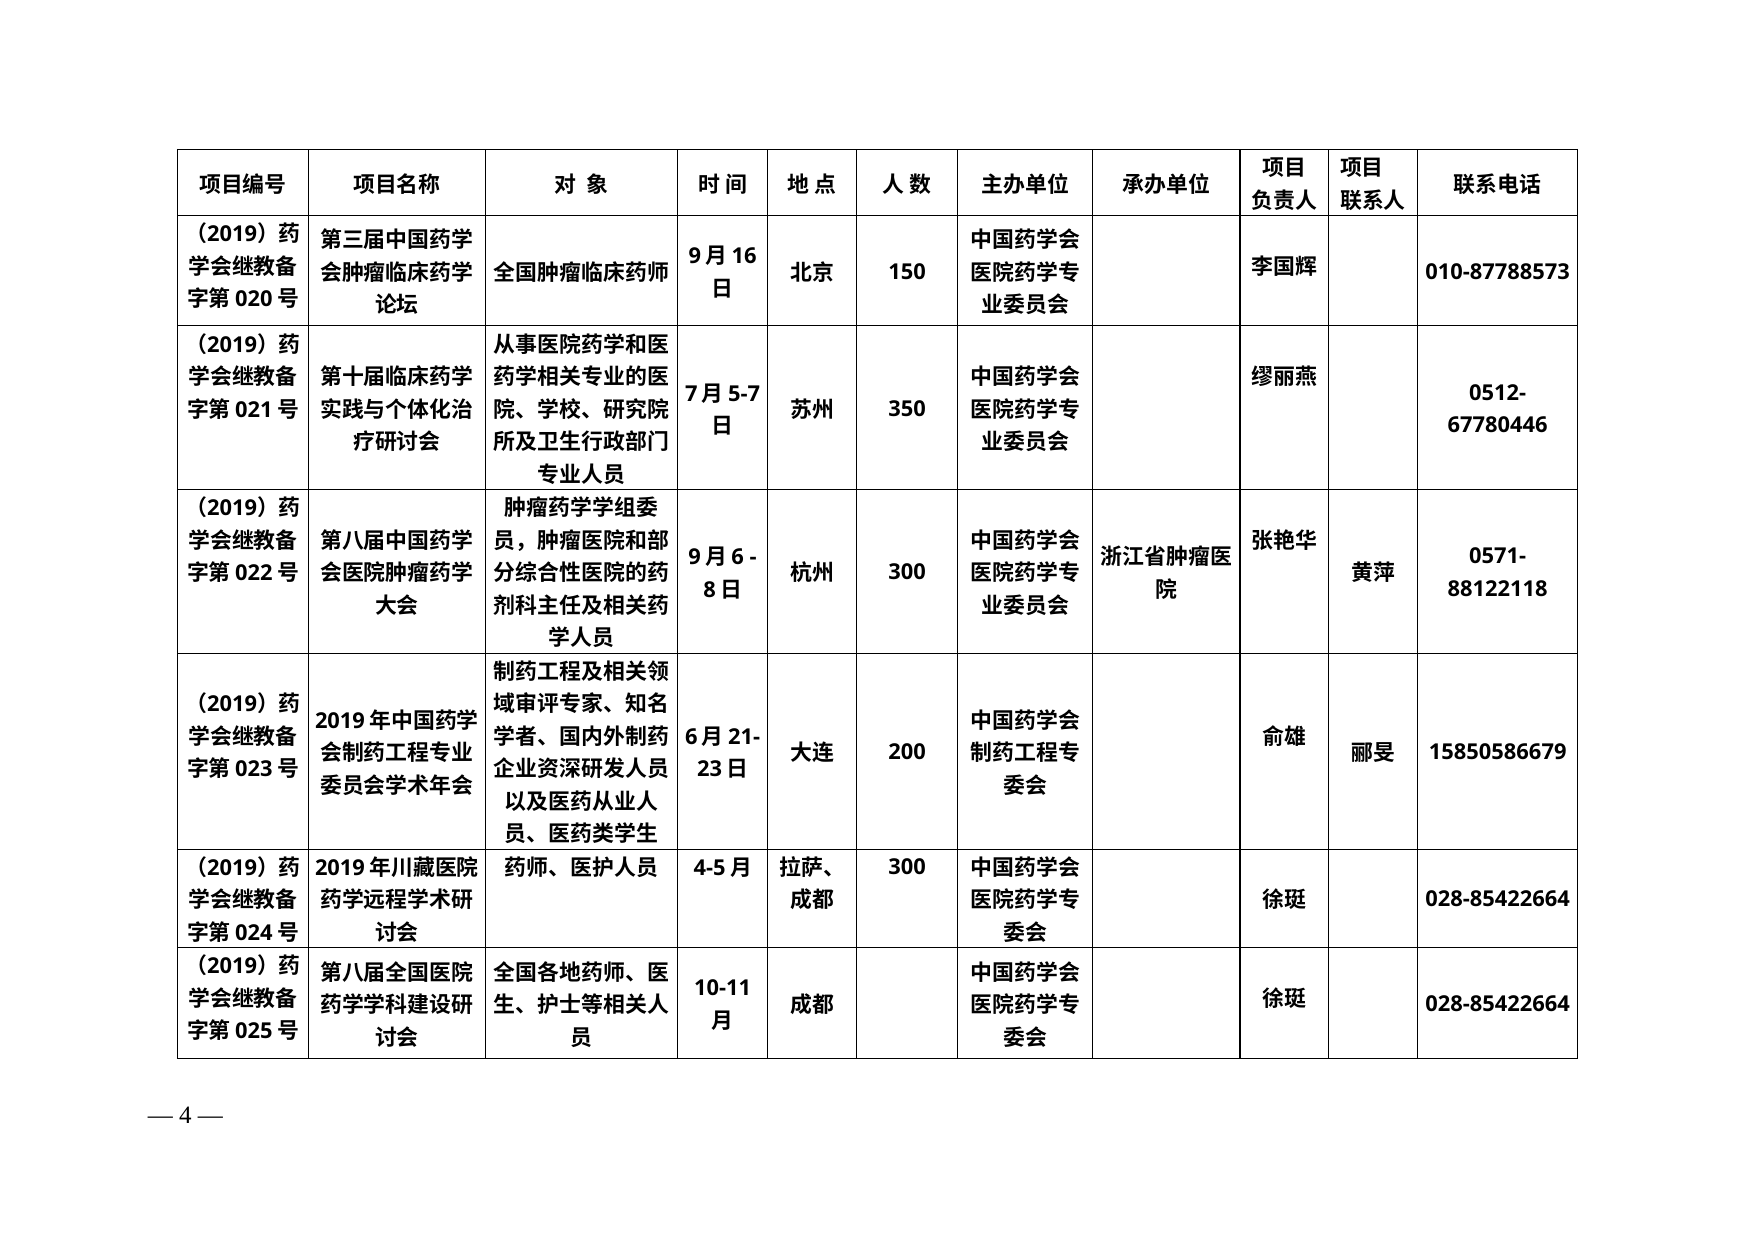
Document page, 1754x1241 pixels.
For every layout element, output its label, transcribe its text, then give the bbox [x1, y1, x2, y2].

table_cell 徐珽 [1241, 948, 1328, 1058]
table_header 项目名称 [309, 150, 485, 215]
table_header 对 象 [486, 150, 677, 215]
table_cell [1093, 654, 1239, 848]
table_cell 浙江省肿瘤医院 [1093, 490, 1239, 652]
table_cell 中国药学会医院药学专委会 [958, 850, 1092, 947]
table_cell （2019）药学会继教备字第022号 [178, 490, 308, 652]
table_cell 200 [857, 654, 957, 848]
table_cell [1329, 948, 1417, 1058]
table_cell 药师、医护人员 [486, 850, 677, 947]
table_cell 中国药学会医院药学专业委员会 [958, 216, 1092, 325]
table_cell 中国药学会医院药学专业委员会 [958, 490, 1092, 652]
table_header 主办单位 [958, 150, 1092, 215]
table_header 联系电话 [1418, 150, 1577, 215]
table_cell 10-11月 [678, 948, 767, 1058]
table_header 项目 负责人 [1241, 150, 1328, 215]
table_cell [1093, 850, 1239, 947]
table_header 项目 联系人 [1329, 150, 1417, 215]
table_cell 肿瘤药学学组委员，肿瘤医院和部分综合性医院的药剂科主任及相关药学人员 [486, 490, 677, 652]
table_cell 2019年川藏医院药学远程学术研讨会 [309, 850, 485, 947]
table_cell 7月5-7日 [678, 326, 767, 489]
table_cell 9月6 -8日 [678, 490, 767, 652]
table_cell 150 [857, 216, 957, 325]
table_cell （2019）药学会继教备字第023号 [178, 654, 308, 848]
table_cell 全国各地药师、医生、护士等相关人员 [486, 948, 677, 1058]
table_cell 010-87788573 [1418, 216, 1577, 325]
table_header 人 数 [857, 150, 957, 215]
table_cell （2019）药学会继教备字第024号 [178, 850, 308, 947]
table_cell 徐珽 [1241, 850, 1328, 947]
table_cell [1093, 216, 1239, 325]
table_cell 300 [857, 490, 957, 652]
table_header 承办单位 [1093, 150, 1239, 215]
table_cell 028-85422664 [1418, 948, 1577, 1058]
table_cell [1329, 850, 1417, 947]
table_cell 9月16日 [678, 216, 767, 325]
table_cell 0512-67780446 [1418, 326, 1577, 489]
table_cell 俞雄 [1241, 654, 1328, 848]
table_cell 350 [857, 326, 957, 489]
table_cell 从事医院药学和医药学相关专业的医院、学校、研究院所及卫生行政部门专业人员 [486, 326, 677, 489]
table_header 时 间 [678, 150, 767, 215]
table_cell 成都 [768, 948, 856, 1058]
table_cell 15850586679 [1418, 654, 1577, 848]
table_cell 拉萨、成都 [768, 850, 856, 947]
table_cell （2019）药学会继教备字第020号 [178, 216, 308, 325]
table_header 地 点 [768, 150, 856, 215]
table_cell 郦旻 [1329, 654, 1417, 848]
table_cell 6月21-23日 [678, 654, 767, 848]
table_cell 中国药学会制药工程专委会 [958, 654, 1092, 848]
table_cell [1093, 326, 1239, 489]
table_cell 第八届中国药学会医院肿瘤药学大会 [309, 490, 485, 652]
table_cell [1329, 326, 1417, 489]
table_cell 300 [857, 850, 957, 947]
table_cell 制药工程及相关领域审评专家、知名学者、国内外制药企业资深研发人员以及医药从业人员、医药类学生 [486, 654, 677, 848]
table_cell 张艳华 [1241, 490, 1328, 652]
table_cell 全国肿瘤临床药师 [486, 216, 677, 325]
table_cell 028-85422664 [1418, 850, 1577, 947]
table_cell 0571-88122118 [1418, 490, 1577, 652]
table_cell [1093, 948, 1239, 1058]
table_cell 中国药学会医院药学专委会 [958, 948, 1092, 1058]
table_cell 第三届中国药学会肿瘤临床药学论坛 [309, 216, 485, 325]
table_cell [857, 948, 957, 1058]
table_cell 第八届全国医院药学学科建设研讨会 [309, 948, 485, 1058]
table_cell 黄萍 [1329, 490, 1417, 652]
table_cell 第十届临床药学实践与个体化治疗研讨会 [309, 326, 485, 489]
table_cell 4-5月 [678, 850, 767, 947]
table_cell 2019年中国药学会制药工程专业委员会学术年会 [309, 654, 485, 848]
table_cell 杭州 [768, 490, 856, 652]
table_cell （2019）药学会继教备字第025号 [178, 948, 308, 1058]
table_header 项目编号 [178, 150, 308, 215]
table_cell （2019）药学会继教备字第021号 [178, 326, 308, 489]
table_cell 北京 [768, 216, 856, 325]
table_cell 大连 [768, 654, 856, 848]
table_cell 苏州 [768, 326, 856, 489]
table_cell 缪丽燕 [1241, 326, 1328, 489]
table_cell 李国辉 [1241, 216, 1328, 325]
table_cell [1329, 216, 1417, 325]
table_cell 中国药学会医院药学专业委员会 [958, 326, 1092, 489]
